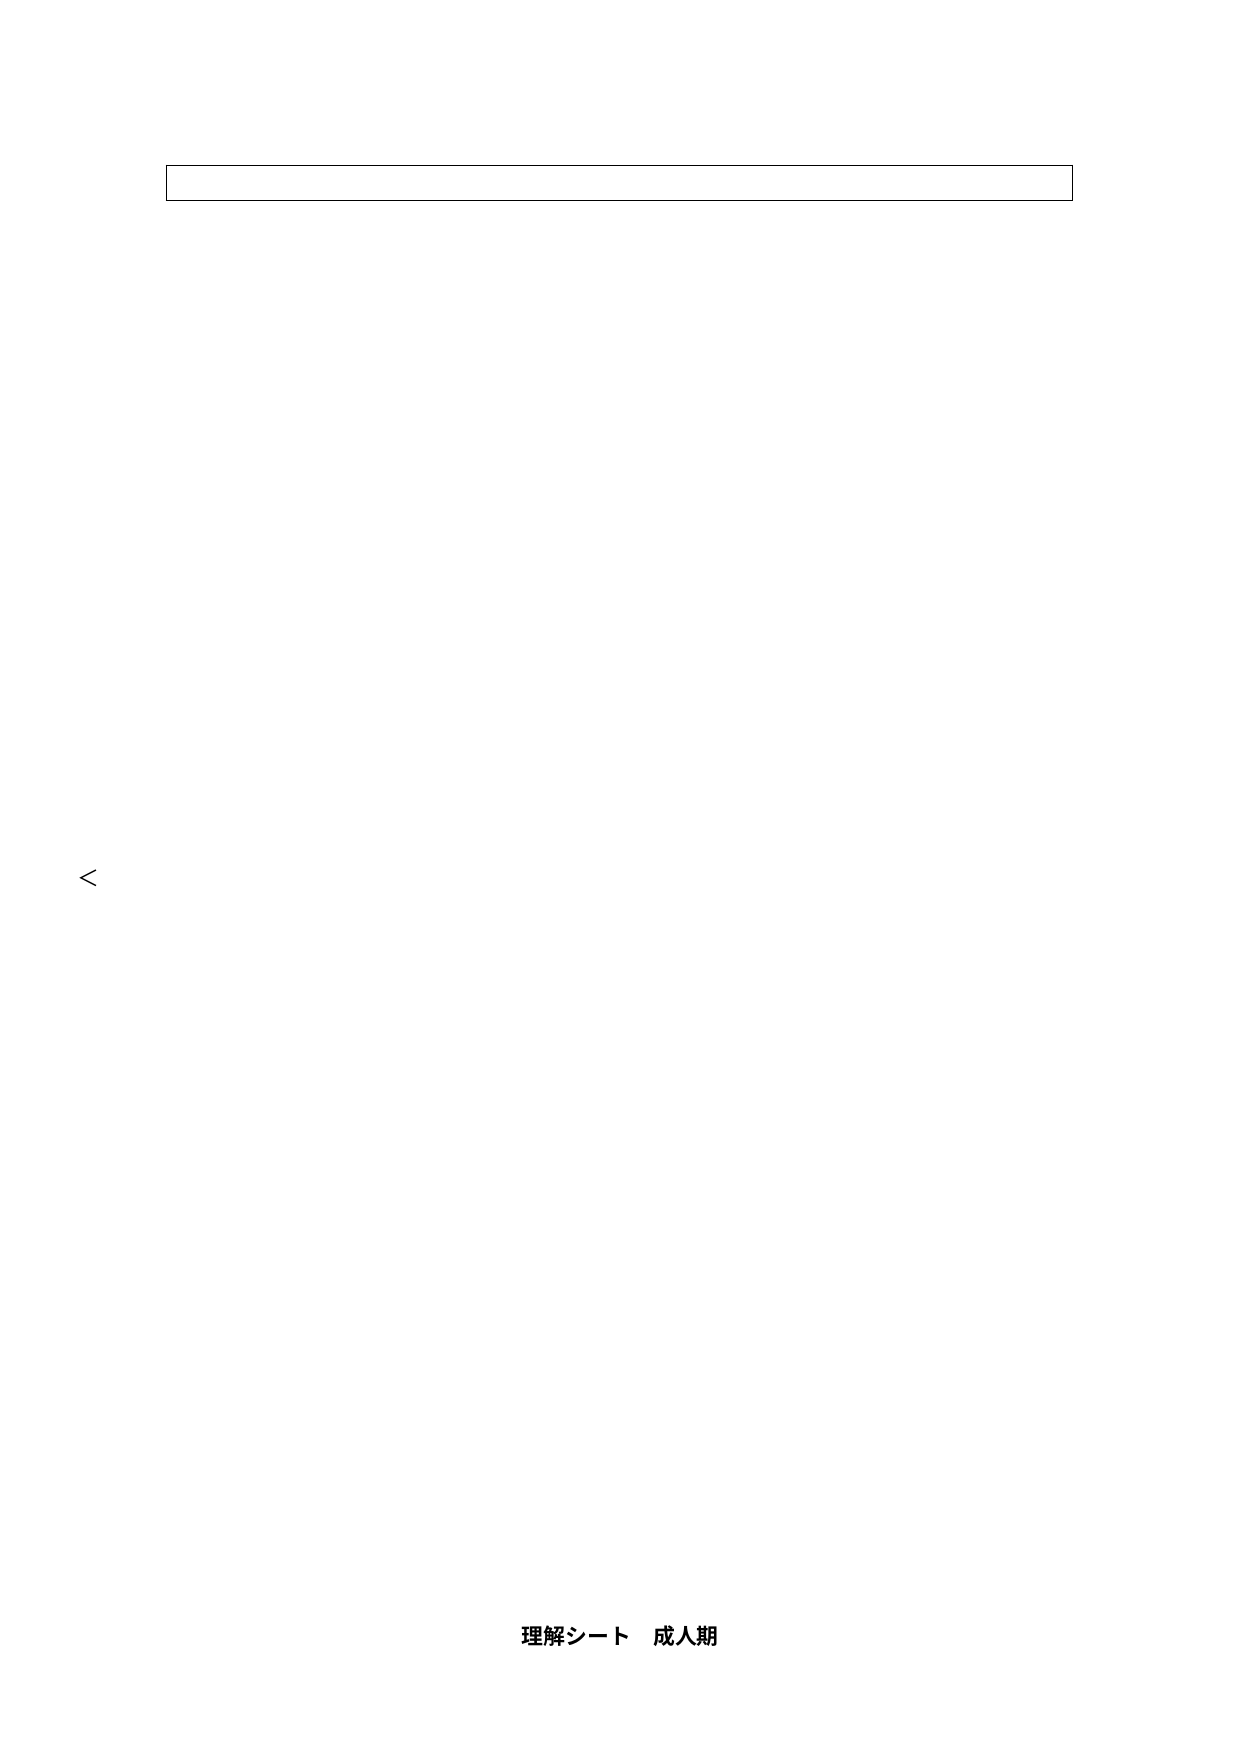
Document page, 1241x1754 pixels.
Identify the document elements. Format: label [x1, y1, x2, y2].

table_header [167, 166, 1072, 199]
